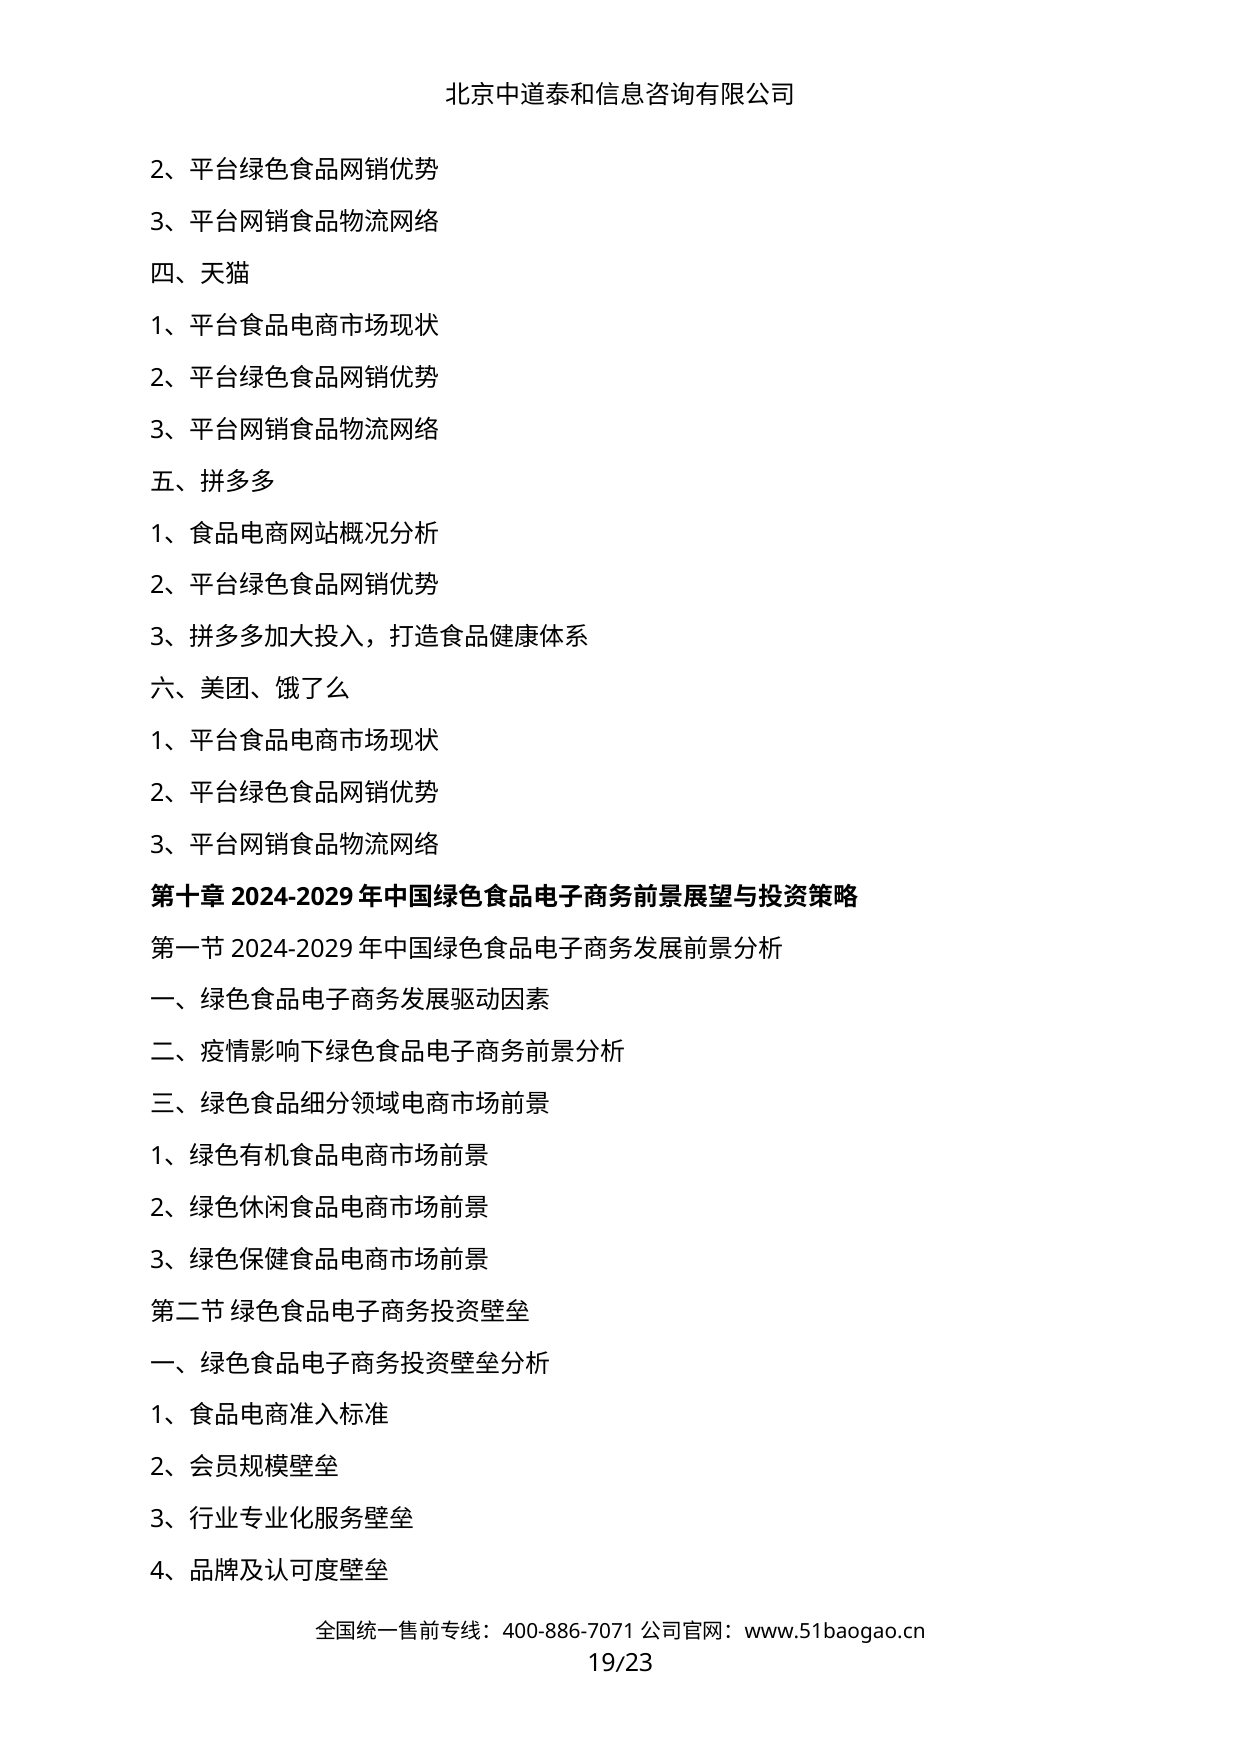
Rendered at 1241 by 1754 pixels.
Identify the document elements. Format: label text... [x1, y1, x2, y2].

text 2、平台绿色食品网销优势 [150, 565, 1090, 601]
text 1、绿色有机食品电商市场前景 [150, 1136, 1090, 1172]
text 1、食品电商准入标准 [150, 1395, 1090, 1431]
text 2、平台绿色食品网销优势 [150, 150, 1090, 186]
text 第十章 2024-2029年中国绿色食品电子商务前景展望与投资策略 [150, 876, 1090, 912]
text 3、绿色保健食品电商市场前景 [150, 1239, 1090, 1276]
text 3、平台网销食品物流网络 [150, 824, 1090, 861]
text 1、食品电商网站概况分析 [150, 513, 1090, 549]
text 第一节 2024-2029年中国绿色食品电子商务发展前景分析 [150, 928, 1090, 964]
text 五、拼多多 [150, 461, 1090, 497]
text 2、平台绿色食品网销优势 [150, 772, 1090, 809]
text 3、平台网销食品物流网络 [150, 202, 1090, 238]
text 2、绿色休闲食品电商市场前景 [150, 1187, 1090, 1224]
text 一、绿色食品电子商务发展驱动因素 [150, 980, 1090, 1016]
text 1、平台食品电商市场现状 [150, 306, 1090, 342]
text 二、疫情影响下绿色食品电子商务前景分析 [150, 1032, 1090, 1068]
text 2、会员规模壁垒 [150, 1447, 1090, 1483]
text 3、行业专业化服务壁垒 [150, 1499, 1090, 1535]
text 3、拼多多加大投入，打造食品健康体系 [150, 617, 1090, 653]
text 4、品牌及认可度壁垒 [150, 1551, 1090, 1587]
text 1、平台食品电商市场现状 [150, 721, 1090, 757]
text 2、平台绿色食品网销优势 [150, 357, 1090, 394]
text 第二节 绿色食品电子商务投资壁垒 [150, 1291, 1090, 1327]
text 三、绿色食品细分领域电商市场前景 [150, 1084, 1090, 1120]
text 3、平台网销食品物流网络 [150, 409, 1090, 446]
text 一、绿色食品电子商务投资壁垒分析 [150, 1343, 1090, 1379]
text 六、美团、饿了么 [150, 669, 1090, 705]
text 四、天猫 [150, 254, 1090, 290]
